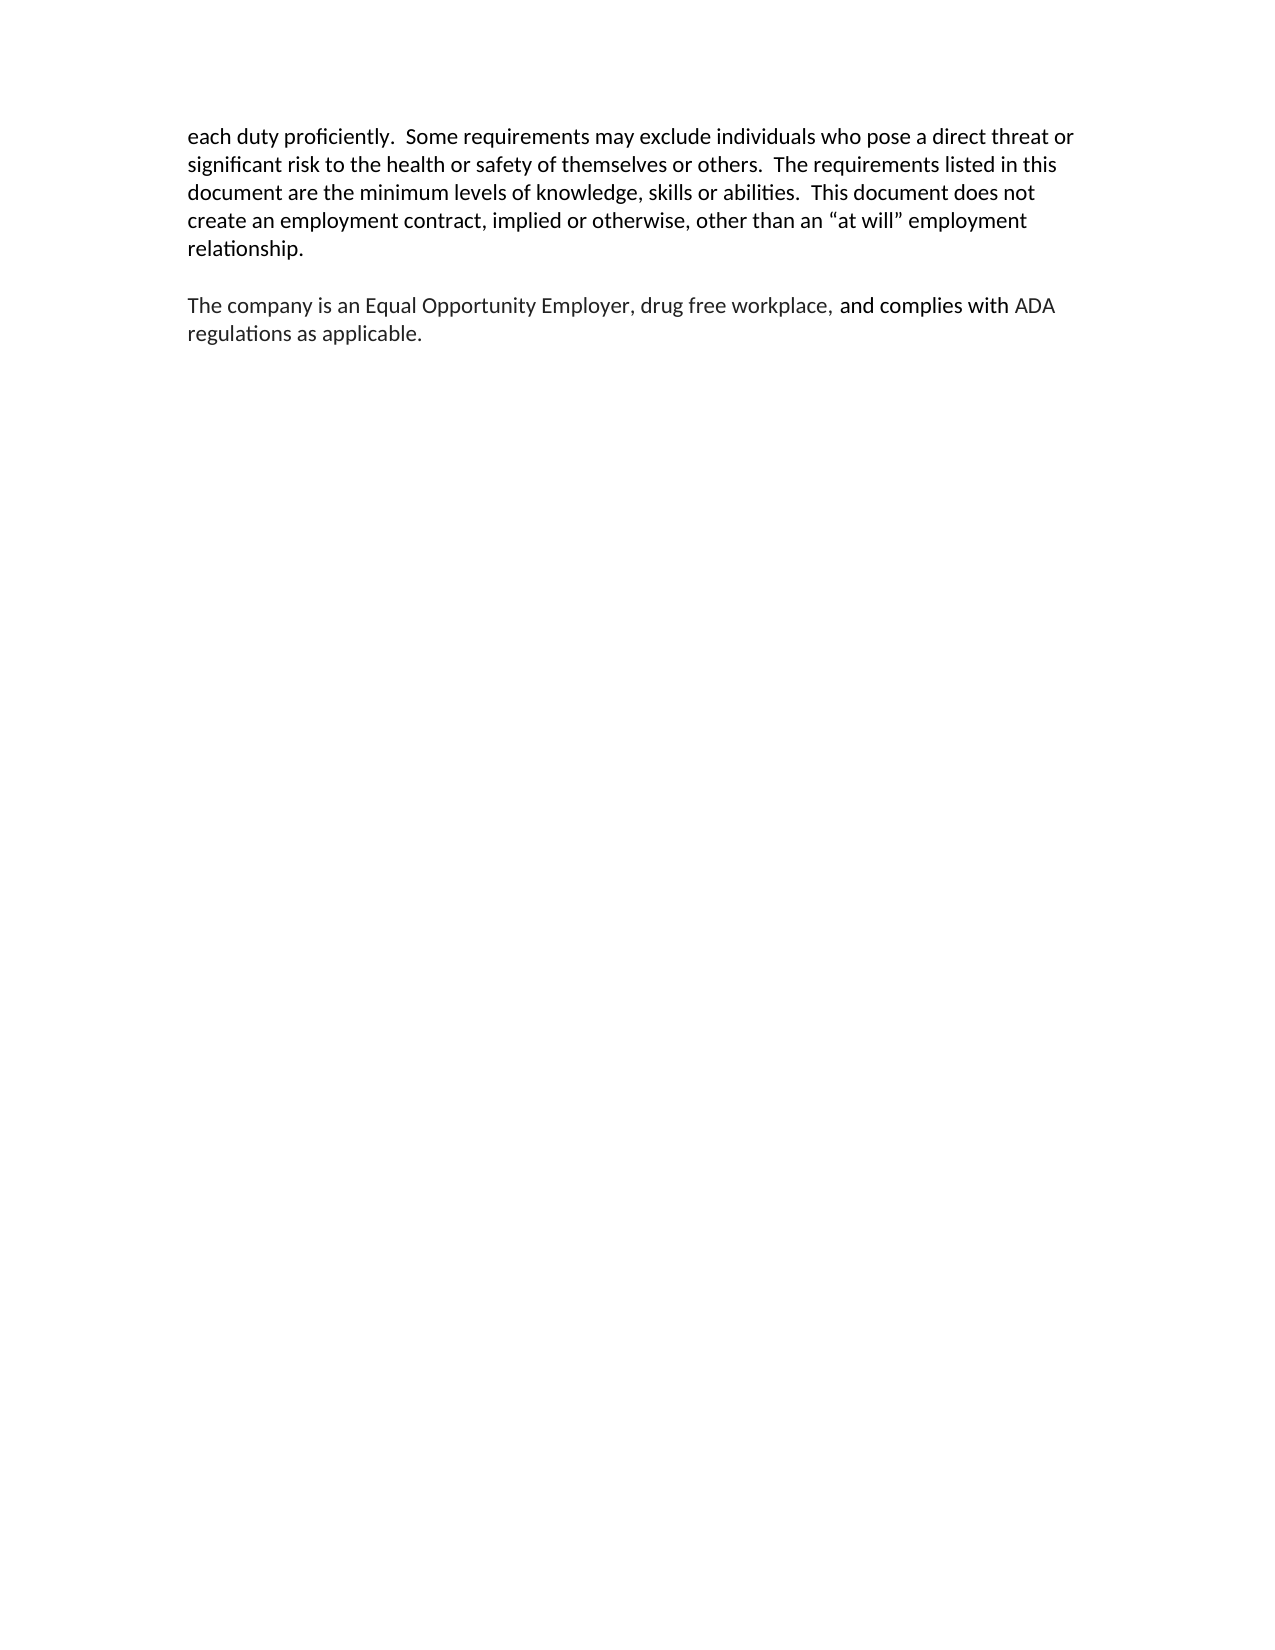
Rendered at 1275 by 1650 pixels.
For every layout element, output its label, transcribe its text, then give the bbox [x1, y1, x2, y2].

text The company is an Equal Opportunity Employer, drug free workplace, and complies with ADA regulations as applicable. [423, 291, 1087, 347]
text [187, 122, 1087, 262]
